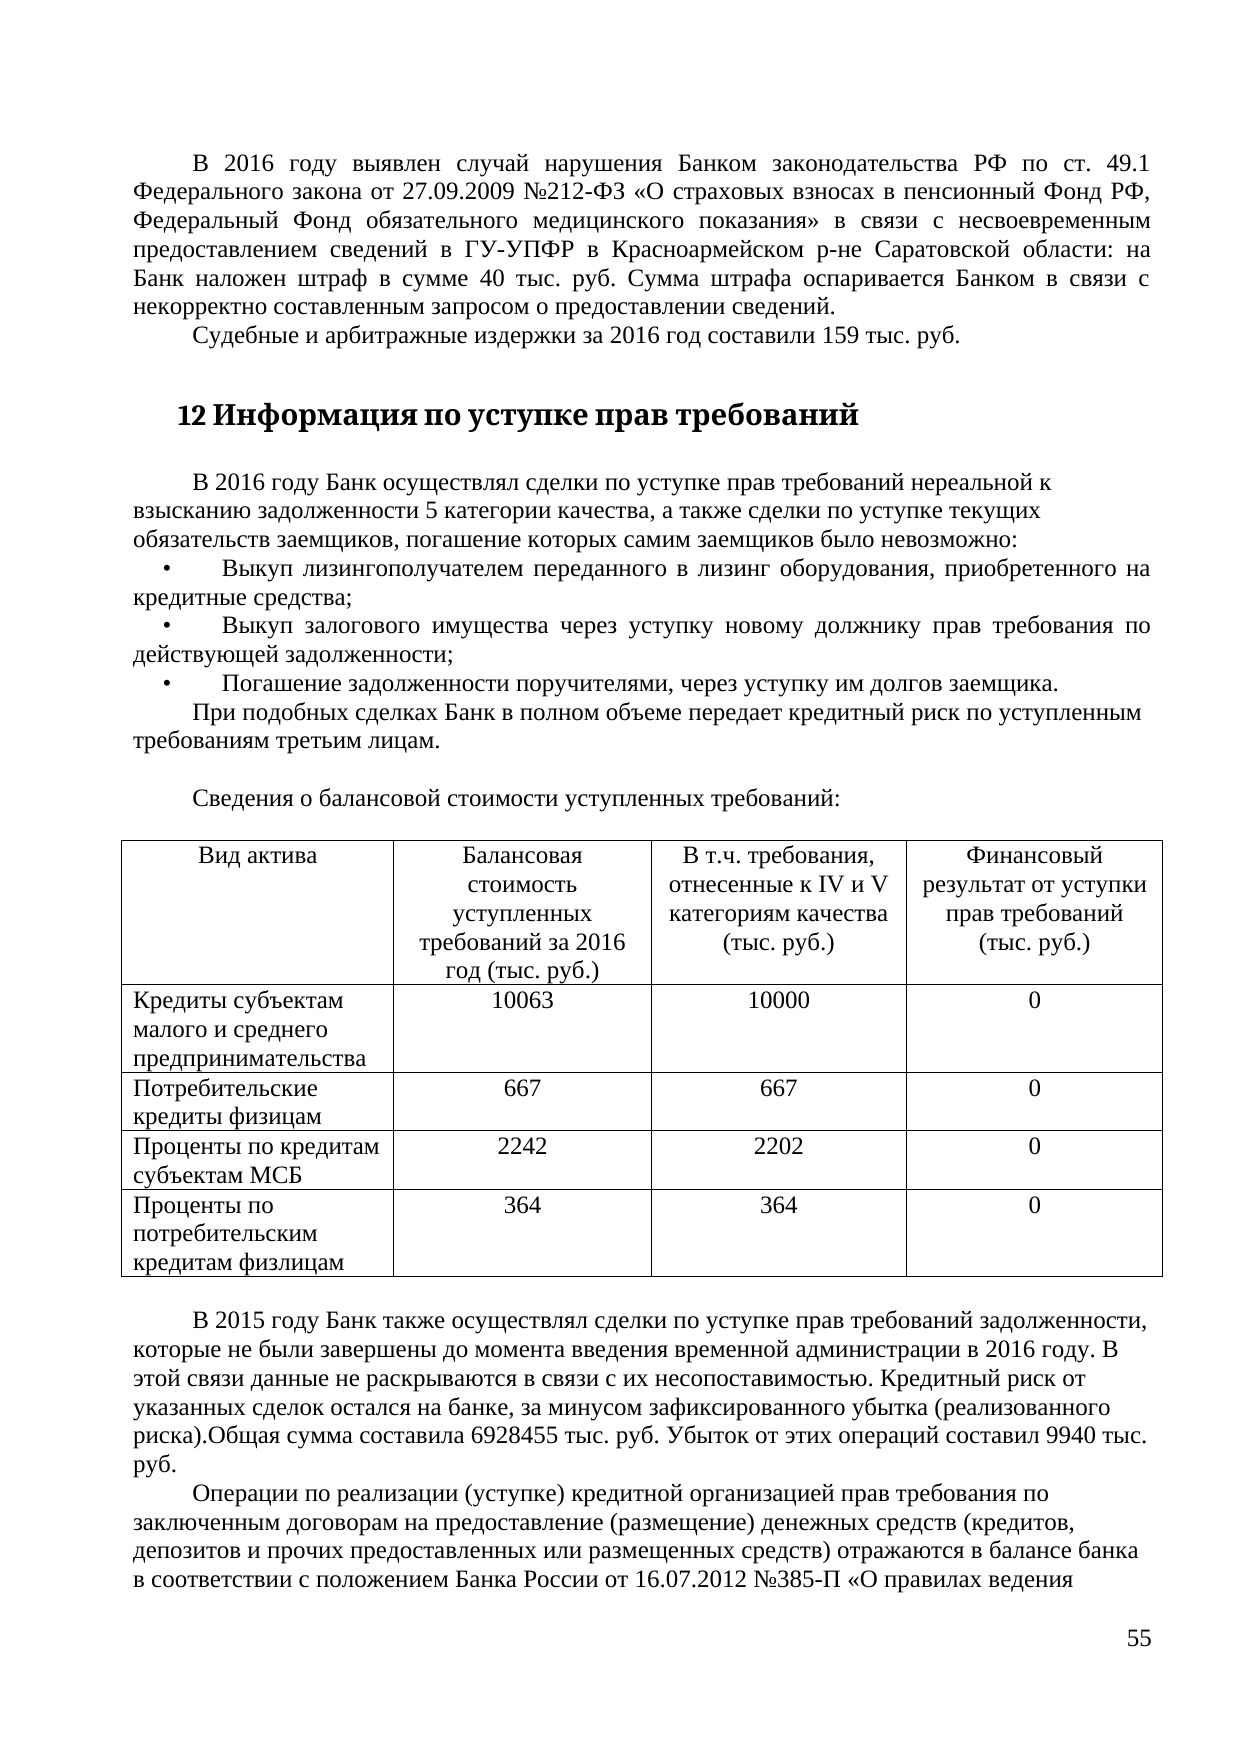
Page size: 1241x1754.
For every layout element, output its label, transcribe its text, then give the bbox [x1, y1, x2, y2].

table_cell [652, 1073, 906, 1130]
subtitle 12 Информация по уступке прав требований [178, 399, 1152, 432]
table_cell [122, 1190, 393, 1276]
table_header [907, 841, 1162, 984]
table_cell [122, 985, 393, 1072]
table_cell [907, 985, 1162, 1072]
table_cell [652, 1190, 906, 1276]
text Сведения о балансовой стоимости уступленных требований: [133, 783, 1152, 812]
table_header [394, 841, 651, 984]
text В 2016 году Банк осуществлял сделки по уступке прав требований нереальной к взысканию задолженности 5 категории качества, а также сделки по уступке текущих обязательств заемщиков, погашение которых самим заемщиков было невозможно: [133, 467, 1152, 553]
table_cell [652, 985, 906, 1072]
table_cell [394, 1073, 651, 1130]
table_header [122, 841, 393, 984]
list Выкуп лизингополучателем переданного в лизинг оборудования, приобретенного на кредитные средства; [133, 553, 1152, 610]
text В 2015 году Банк также осуществлял сделки по уступке прав требований задолженности, которые не были завершены до момента введения временной администрации в 2016 году. В этой связи данные не раскрываются в связи с их несопоставимостью. Кредитный риск от указанных сделок остался на банке, за минусом зафиксированного убытка (реализованного риска).Общая сумма составила 6928455 тыс. руб. Убыток от этих операций составил 9940 тыс. руб. [133, 1306, 1152, 1478]
list Погашение задолженности поручителями, через уступку им долгов заемщика. [133, 668, 1152, 697]
text При подобных сделках Банк в полном объеме передает кредитный риск по уступленным требованиям третьим лицам. [133, 697, 1152, 754]
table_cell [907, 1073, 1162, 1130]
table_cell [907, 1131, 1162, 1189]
list Выкуп залогового имущества через уступку новому должнику прав требования по действующей задолженности; [133, 610, 1152, 668]
text В 2016 году выявлен случай нарушения Банком законодательства РФ по ст. 49.1 Федерального закона от 27.09.2009 №212-ФЗ «О страховых взносах в пенсионный Фонд РФ, Федеральный Фонд обязательного медицинского показания» в связи с несвоевременным предоставлением сведений в ГУ-УПФР в Красноармейском р-не Саратовской области: на Банк наложен штраф в сумме 40 тыс. руб. Сумма штрафа оспаривается Банком в связи с некорректно составленным запросом о предоставлении сведений. [133, 148, 1152, 320]
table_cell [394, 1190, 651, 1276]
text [133, 1478, 1152, 1593]
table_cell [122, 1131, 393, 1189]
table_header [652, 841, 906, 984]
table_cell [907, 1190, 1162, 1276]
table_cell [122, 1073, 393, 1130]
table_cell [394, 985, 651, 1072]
text Судебные и арбитражные издержки за 2016 год составили 159 тыс. руб. [133, 320, 1152, 349]
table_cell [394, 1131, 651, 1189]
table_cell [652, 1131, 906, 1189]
